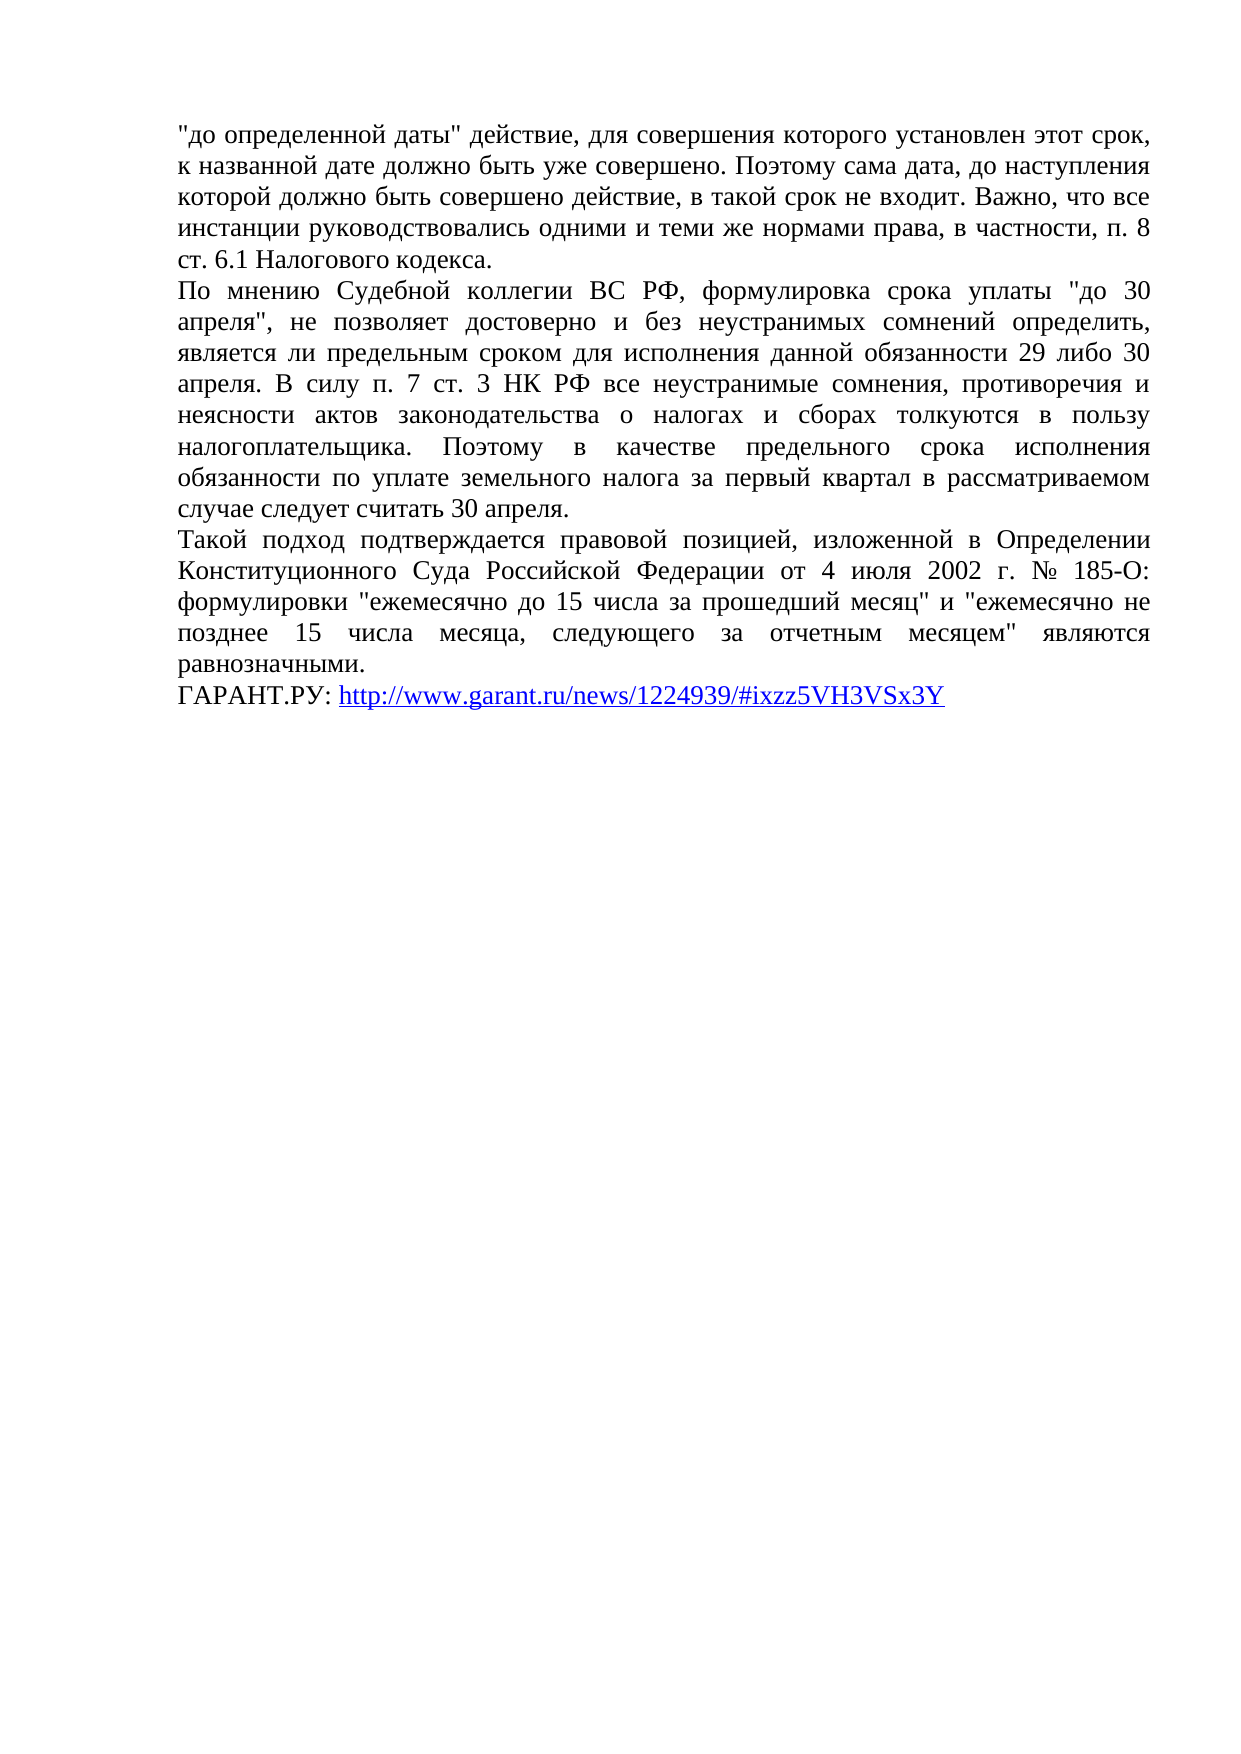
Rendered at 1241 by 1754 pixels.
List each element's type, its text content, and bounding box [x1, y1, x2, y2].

text По мнению Судебной коллегии ВС РФ, формулировка срока уплаты "до 30 апреля", не позволяет достоверно и без неустранимых сомнений определить, является ли предельным сроком для исполнения данной обязанности 29 либо 30 апреля. В силу п. 7 ст. 3 НК РФ все неустранимые сомнения, противоречия и неясности актов законодательства о налогах и сборах толкуются в пользу налогоплательщика. Поэтому в качестве предельного срока исполнения обязанности по уплате земельного налога за первый квартал в рассматриваемом случае следует считать 30 апреля. [177, 274, 1152, 523]
text Такой подход подтверждается правовой позицией, изложенной в Определении Конституционного Суда Российской Федерации от 4 июля 2002 г. № 185-О: формулировки "ежемесячно до 15 числа за прошедший месяц" и "ежемесячно не позднее 15 числа месяца, следующего за отчетным месяцем" являются равнозначными. [177, 523, 1152, 679]
text ГАРАНТ.РУ: http://www.garant.ru/news/1224939/#ixzz5VH3VSx3Y [177, 679, 1152, 710]
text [177, 118, 1152, 274]
